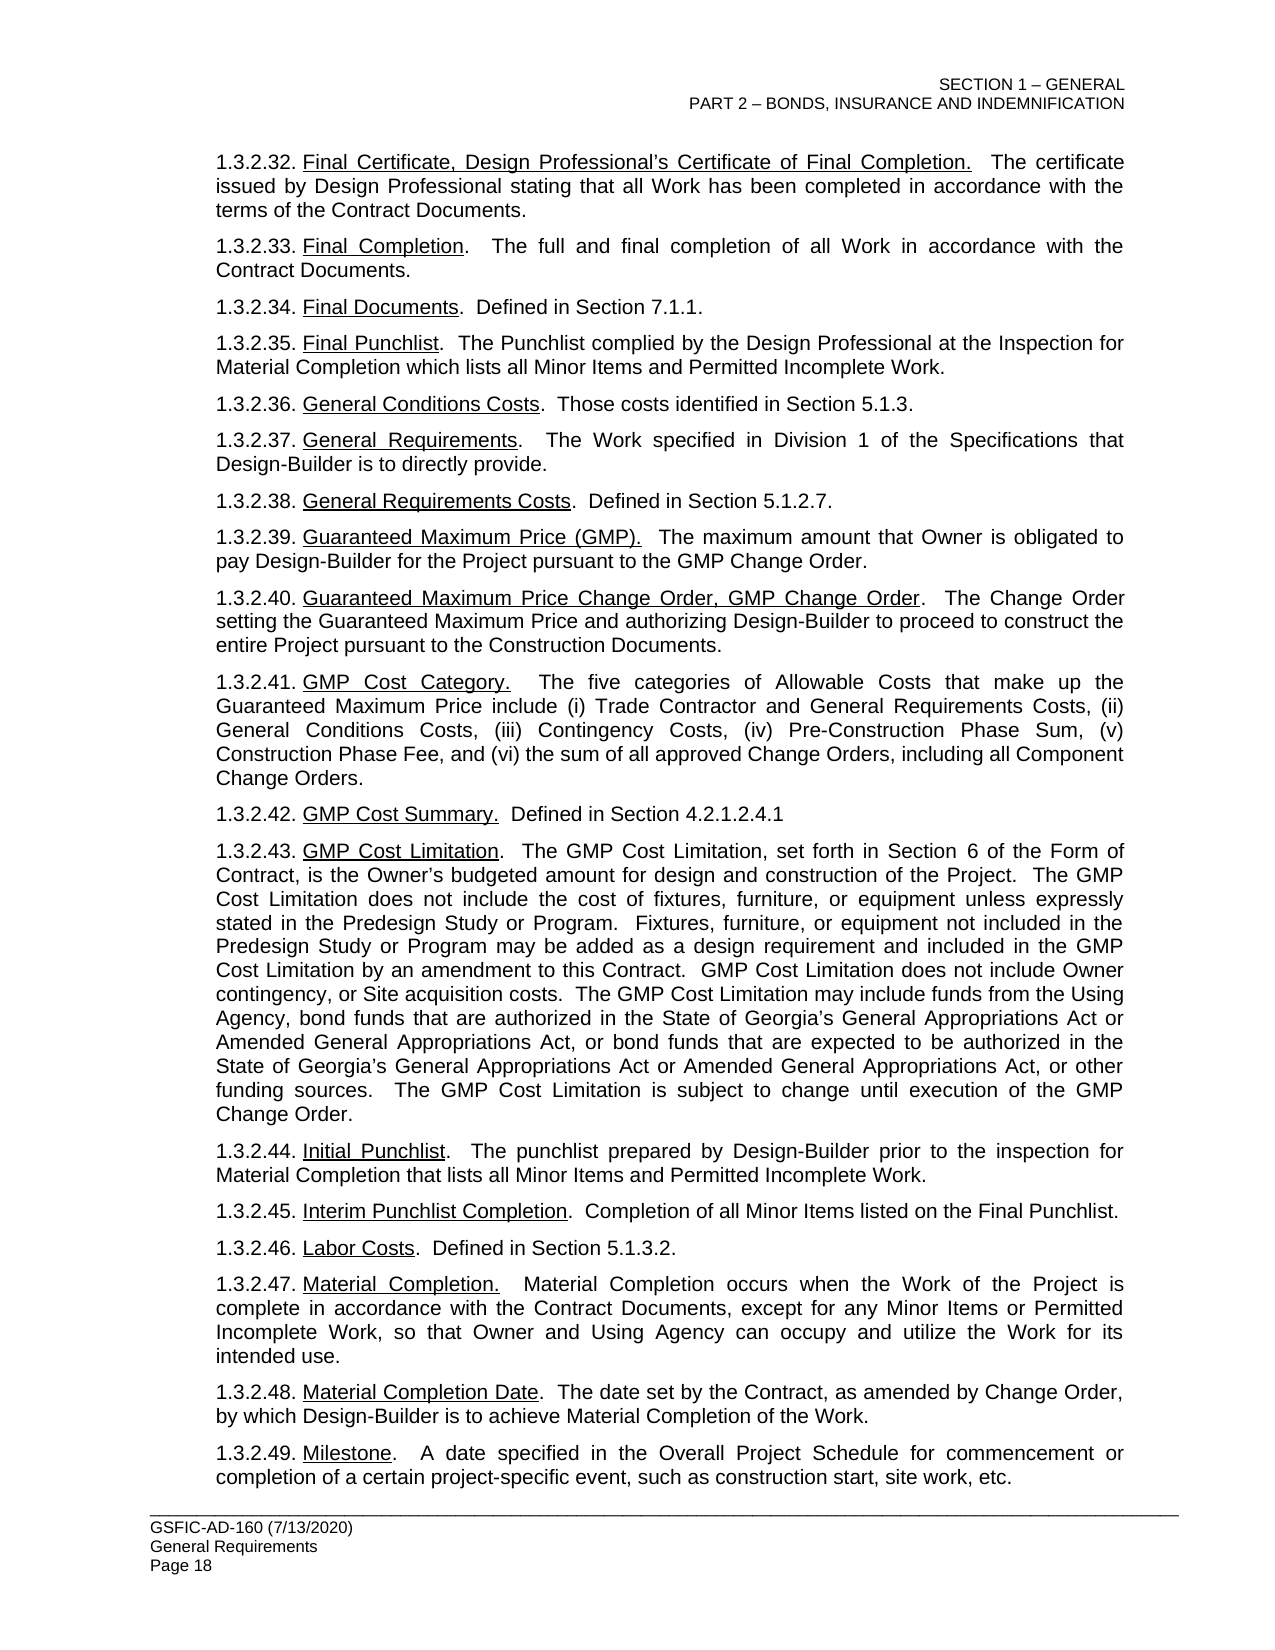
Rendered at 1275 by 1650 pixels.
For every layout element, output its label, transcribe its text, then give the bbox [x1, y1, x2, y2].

subtitle General Requirements. The Work specified in Division 1 of the Specifications that Design-Builder is to directly provide. [216, 428, 1125, 476]
subtitle Final Completion. The full and final completion of all Work in accordance with the Contract Documents. [216, 234, 1125, 282]
subtitle General Conditions Costs. Those costs identified in Section 5.1.3. [216, 392, 1125, 416]
subtitle GMP Cost Summary. Defined in Section 4.2.1.2.4.1 [216, 802, 1125, 826]
subtitle GMP Cost Category. The five categories of Allowable Costs that make up the Guaranteed Maximum Price include (i) Trade Contractor and General Requirements Costs, (ii) General Conditions Costs, (iii) Contingency Costs, (iv) Pre-Construction Phase Sum, (v) Construction Phase Fee, and (vi) the sum of all approved Change Orders, including all Component Change Orders. [216, 670, 1125, 789]
subtitle General Requirements Costs. Defined in Section 5.1.2.7. [216, 488, 1125, 512]
subtitle Guaranteed Maximum Price Change Order, GMP Change Order. The Change Order setting the Guaranteed Maximum Price and authorizing Design-Builder to proceed to construct the entire Project pursuant to the Construction Documents. [216, 585, 1125, 657]
subtitle Final Documents. Defined in Section 7.1.1. [216, 295, 1125, 319]
subtitle Material Completion. Material Completion occurs when the Work of the Project is complete in accordance with the Contract Documents, except for any Minor Items or Permitted Incomplete Work, so that Owner and Using Agency can occupy and utilize the Work for its intended use. [216, 1272, 1125, 1368]
subtitle Material Completion Date. The date set by the Contract, as amended by Change Order, by which Design-Builder is to achieve Material Completion of the Work. [216, 1380, 1125, 1428]
subtitle Labor Costs. Defined in Section 5.1.3.2. [216, 1235, 1125, 1259]
subtitle Guaranteed Maximum Price (GMP). The maximum amount that Owner is obligated to pay Design-Builder for the Project pursuant to the GMP Change Order. [216, 525, 1125, 573]
subtitle Final Punchlist. The Punchlist complied by the Design Professional at the Inspection for Material Completion which lists all Minor Items and Permitted Incomplete Work. [216, 331, 1125, 379]
subtitle Initial Punchlist. The punchlist prepared by Design-Builder prior to the inspection for Material Completion that lists all Minor Items and Permitted Incomplete Work. [216, 1138, 1125, 1186]
subtitle Milestone. A date specified in the Overall Project Schedule for commencement or completion of a certain project-specific event, such as construction start, site work, etc. [216, 1441, 1125, 1488]
subtitle Interim Punchlist Completion. Completion of all Minor Items listed on the Final Punchlist. [216, 1199, 1125, 1223]
subtitle Final Certificate, Design Professional’s Certificate of Final Completion. The certificate issued by Design Professional stating that all Work has been completed in accordance with the terms of the Contract Documents. [216, 150, 1125, 222]
subtitle GMP Cost Limitation. The GMP Cost Limitation, set forth in Section 6 of the Form of Contract, is the Owner’s budgeted amount for design and construction of the Project. The GMP Cost Limitation does not include the cost of fixtures, furniture, or equipment unless expressly stated in the Predesign Study or Program. Fixtures, furniture, or equipment not included in the Predesign Study or Program may be added as a design requirement and included in the GMP Cost Limitation by an amendment to this Contract. GMP Cost Limitation does not include Owner contingency, or Site acquisition costs. The GMP Cost Limitation may include funds from the Using Agency, bond funds that are authorized in the State of Georgia’s General Appropriations Act or Amended General Appropriations Act, or bond funds that are expected to be authorized in the State of Georgia’s General Appropriations Act or Amended General Appropriations Act, or other funding sources. The GMP Cost Limitation is subject to change until execution of the GMP Change Order. [216, 838, 1125, 1126]
